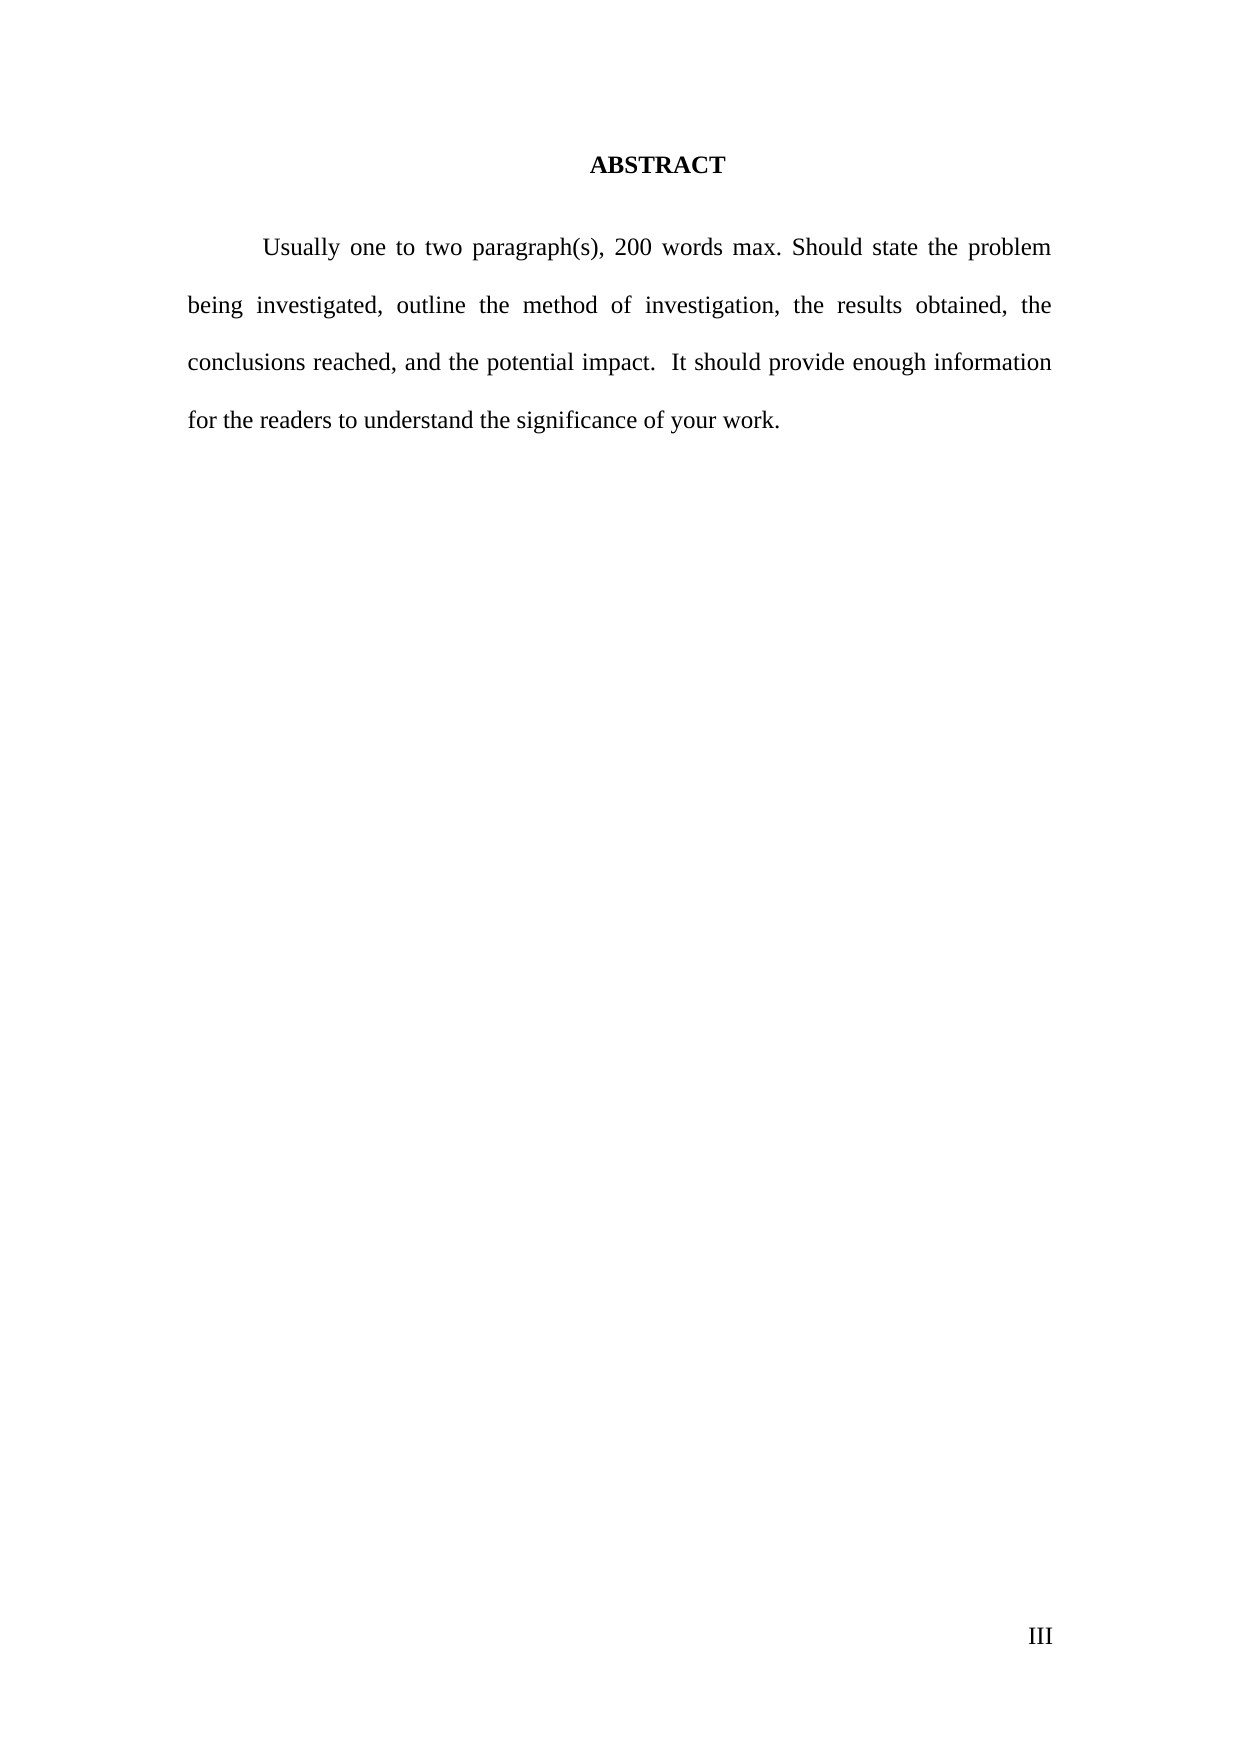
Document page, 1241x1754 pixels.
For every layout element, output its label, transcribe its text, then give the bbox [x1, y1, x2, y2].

text Usually one to two paragraph(s), 200 words max. Should state the problem being investigated, outline the method of investigation, the results obtained, the conclusions reached, and the potential impact. It should provide enough information for the readers to understand the significance of your work. [187, 232, 1053, 434]
subtitle ABSTRACT [187, 150, 1053, 179]
